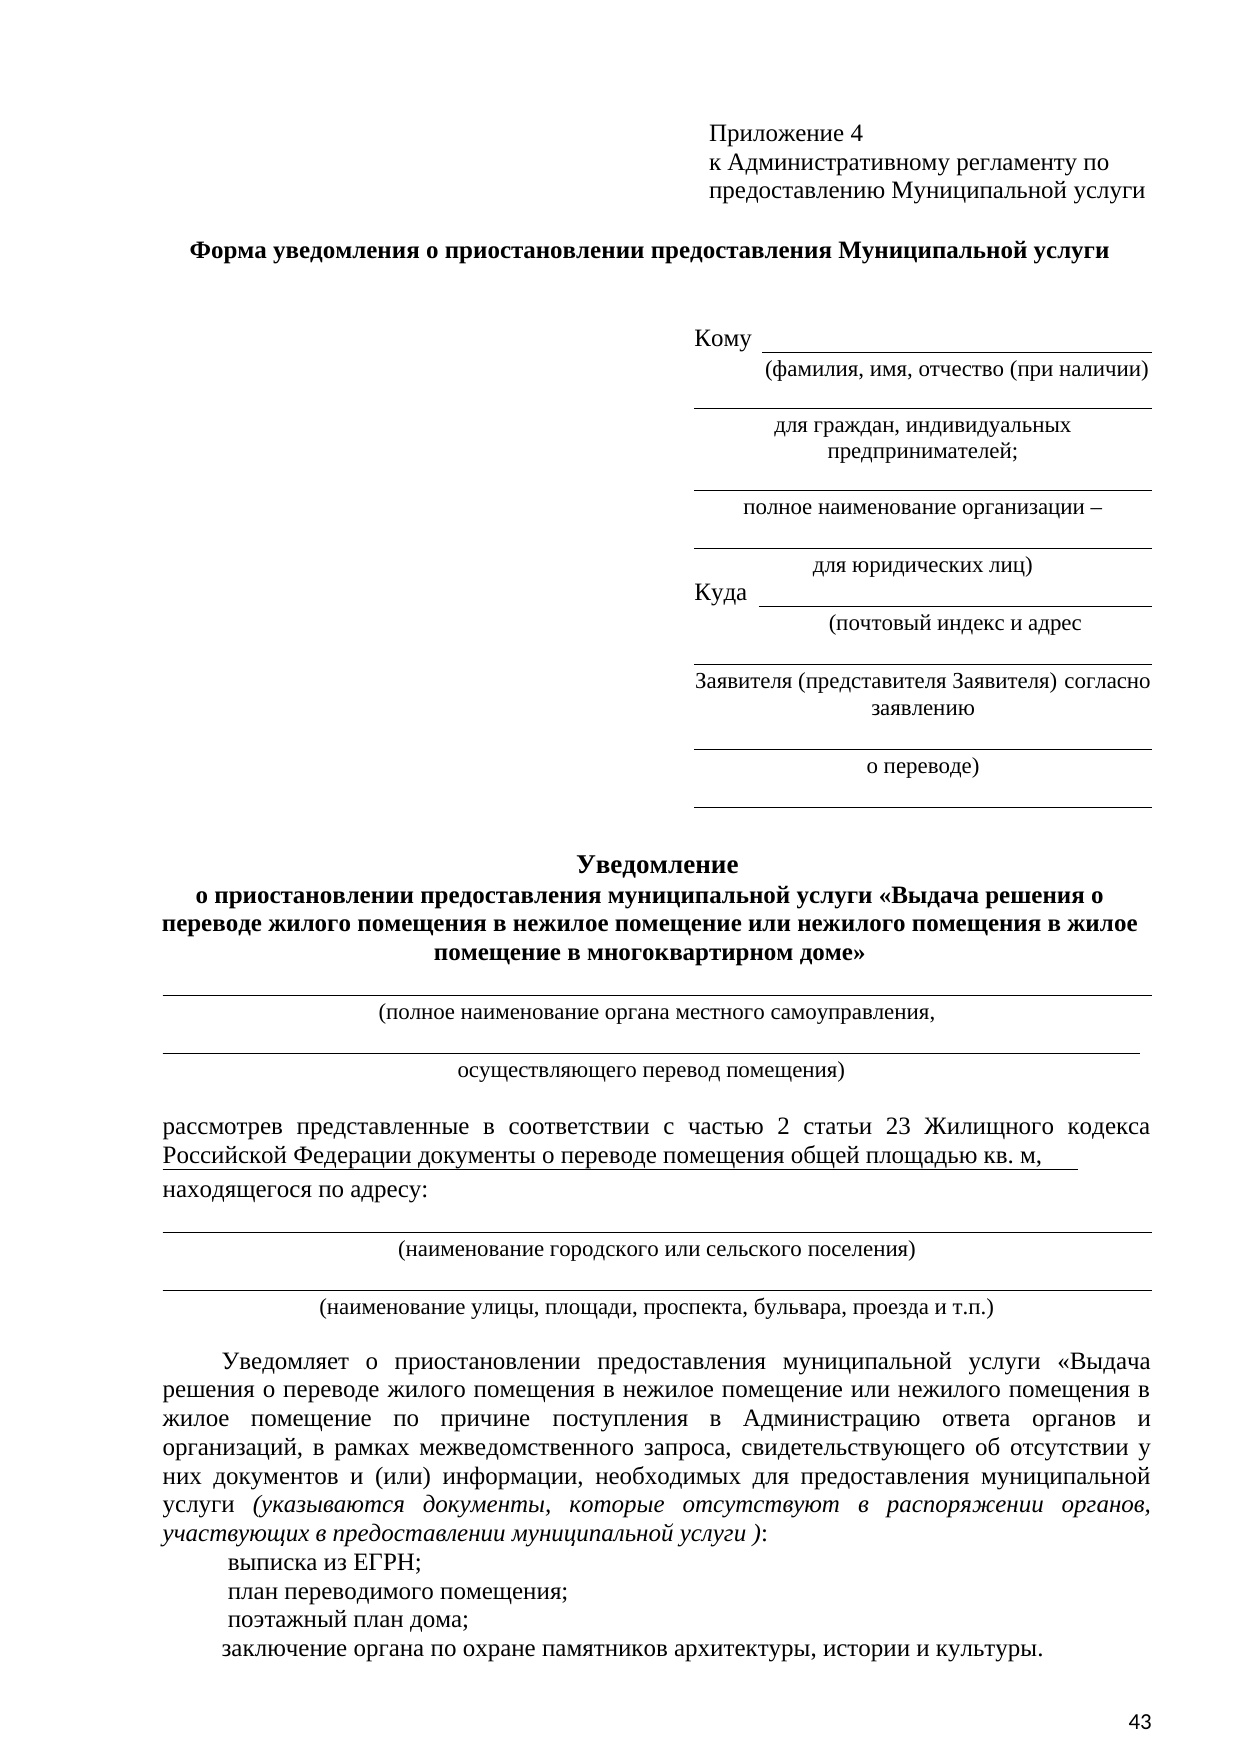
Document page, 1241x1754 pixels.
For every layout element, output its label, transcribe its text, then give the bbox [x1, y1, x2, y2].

text для граждан, индивидуальных предпринимателей; [694, 409, 1152, 463]
text о переводе) [694, 750, 1152, 778]
text поэтажный план дома; [162, 1604, 1152, 1633]
text находящегося по адресу: [162, 1174, 1152, 1203]
text (полное наименование органа местного самоуправления, [162, 996, 1152, 1024]
text Уведомление [162, 849, 1152, 880]
text для юридических лиц) [694, 549, 1152, 577]
text осуществляющего перевод помещения) [162, 1054, 1140, 1082]
text Заявителя (представителя Заявителя) согласно заявлению [694, 665, 1152, 720]
text Форма уведомления о приостановлении предоставления Муниципальной услуги [148, 235, 1152, 264]
text (наименование городского или сельского поселения) [162, 1233, 1152, 1261]
text к Административному регламенту по предоставлению Муниципальной услуги [709, 147, 1152, 204]
text Кому [694, 323, 1152, 352]
title о приостановлении предоставления муниципальной услуги «Выдача решения о переводе жилого помещения в нежилое помещение или нежилого помещения в жилое помещение в многоквартирном доме» [148, 880, 1152, 966]
subtitle Приложение 4 [709, 118, 1152, 147]
text заключение органа по охране памятников архитектуры, истории и культуры. [162, 1633, 1152, 1662]
text Уведомляет о приостановлении предоставления муниципальной услуги «Выдача решения о переводе жилого помещения в нежилое помещение или нежилого помещения в жилое помещение по причине поступления в Администрацию ответа органов и организаций, в рамках межведомственного запроса, свидетельствующего об отсутствии у них документов и (или) информации, необходимых для предоставления муниципальной услуги (указываются документы, которые отсутствуют в распоряжении органов, участвующих в предоставлении муниципальной услуги ): [162, 1346, 1152, 1547]
text Куда [694, 577, 1152, 606]
text (наименование улицы, площади, проспекта, бульвара, проезда и т.п.) [162, 1291, 1152, 1319]
text полное наименование организации – [694, 491, 1152, 519]
text рассмотрев представленные в соответствии с частью 2 статьи 23 Жилищного кодекса Российской Федерации документы о переводе помещения общей площадью кв. м, [162, 1111, 1152, 1169]
text план переводимого помещения; [162, 1576, 1152, 1604]
text выписка из ЕГРН; [162, 1547, 1152, 1576]
text (почтовый индекс и адрес [759, 607, 1152, 636]
text (фамилия, имя, отчество (при наличии) [762, 353, 1152, 381]
